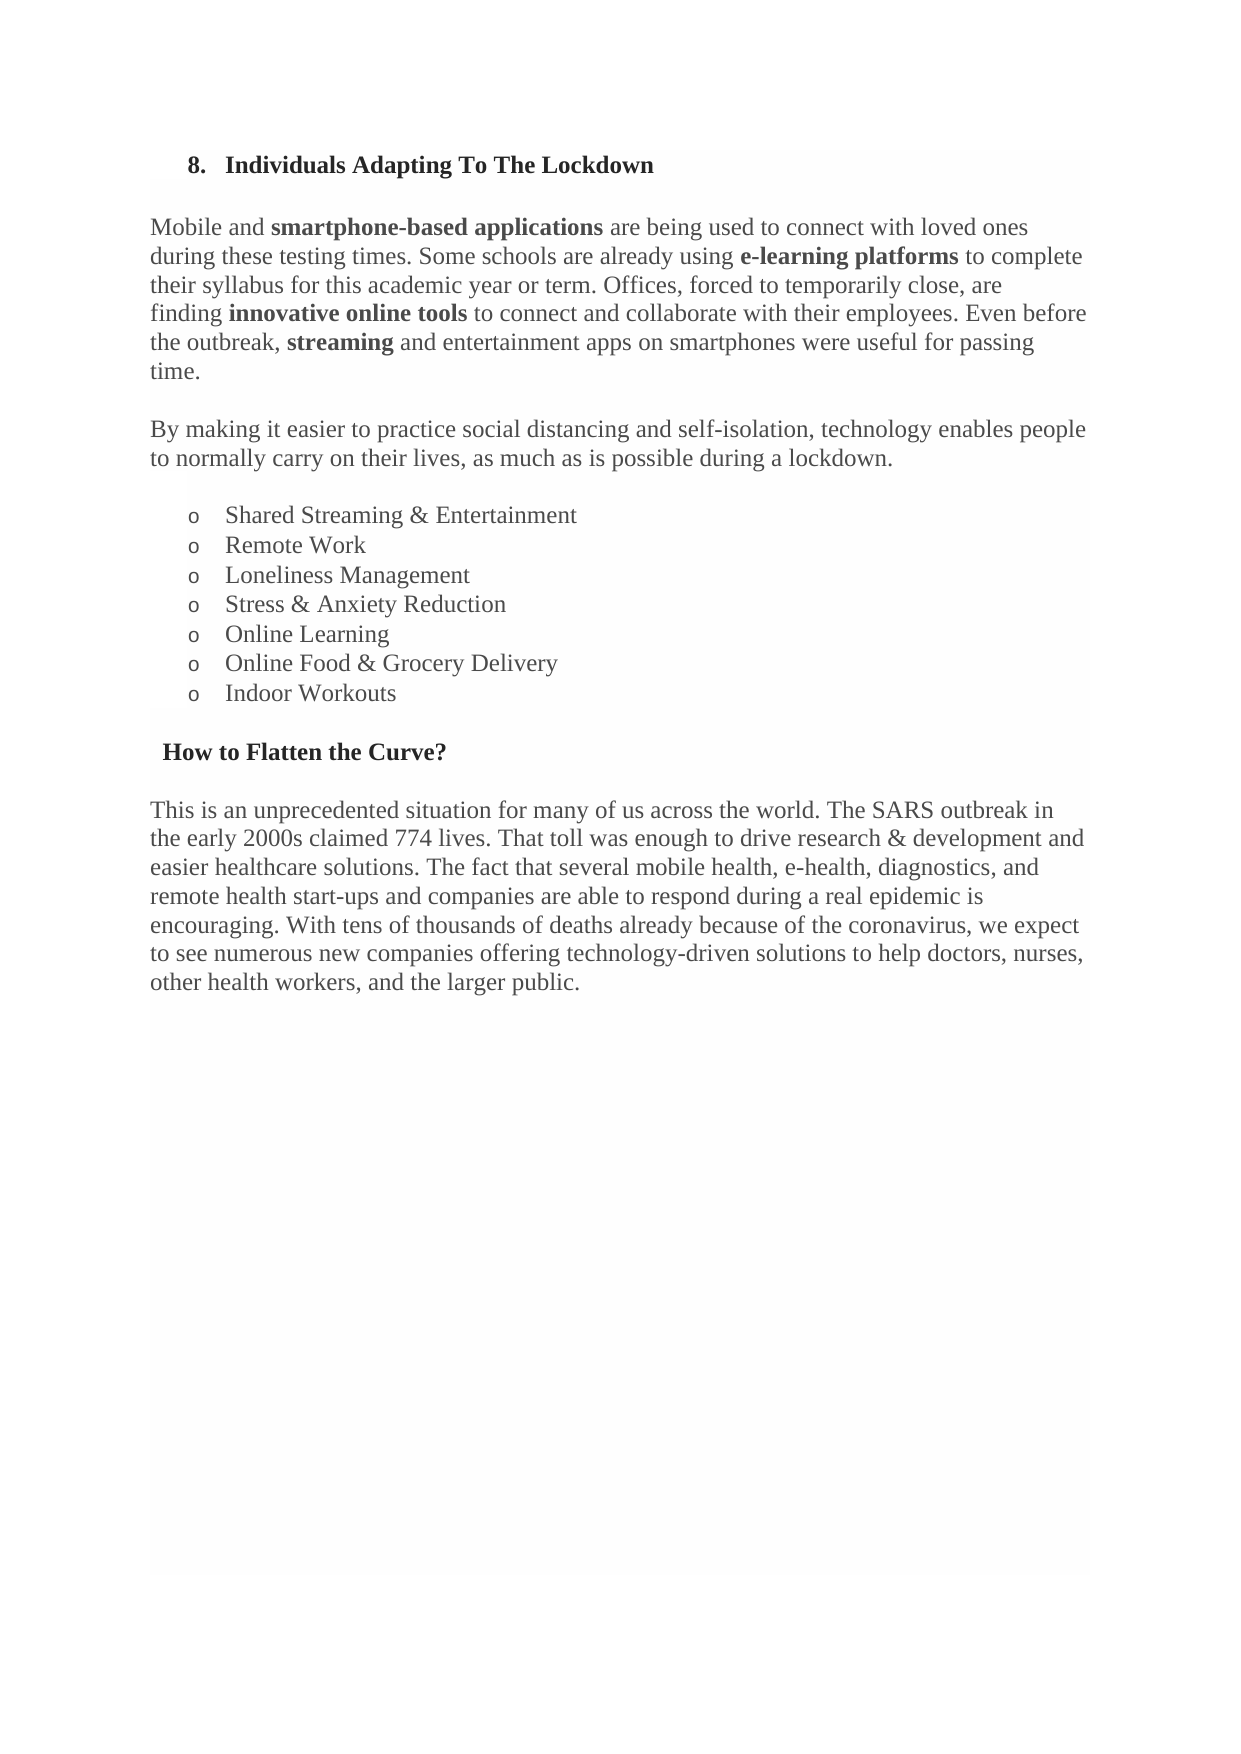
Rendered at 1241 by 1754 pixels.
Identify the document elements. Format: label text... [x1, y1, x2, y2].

subtitle Individuals Adapting To The Lockdown [187, 150, 1090, 179]
text By making it easier to practice social distancing and self-isolation, technology enables people to normally carry on their lives, as much as is possible during a lockdown. [150, 414, 1090, 471]
list Remote Work [187, 530, 1090, 560]
list Online Learning [187, 619, 1090, 648]
subtitle How to Flatten the Curve? [150, 737, 1090, 766]
text Mobile and smartphone-based applications are being used to connect with loved ones during these testing times. Some schools are already using e-learning platforms to complete their syllabus for this academic year or term. Offices, forced to temporarily close, are finding innovative online tools to connect and collaborate with their employees. Even before the outbreak, streaming and entertainment apps on smartphones were useful for passing time. [150, 212, 1090, 385]
text This is an unprecedented situation for many of us across the world. The SARS outbreak in the early 2000s claimed 774 lives. That toll was enough to drive research & development and easier healthcare solutions. The fact that several mobile health, e-health, diagnostics, and remote health start-ups and companies are able to respond during a real epidemic is encouraging. With tens of thousands of deaths already because of the coronavirus, we expect to see numerous new companies offering technology-driven solutions to help doctors, nurses, other health workers, and the larger public. [150, 795, 1090, 996]
list Loneliness Management [187, 560, 1090, 589]
list Online Food & Grocery Delivery [187, 648, 1090, 678]
list Shared Streaming & Entertainment [187, 501, 1090, 530]
list Indoor Workouts [187, 678, 1090, 708]
list Stress & Anxiety Reduction [187, 589, 1090, 619]
